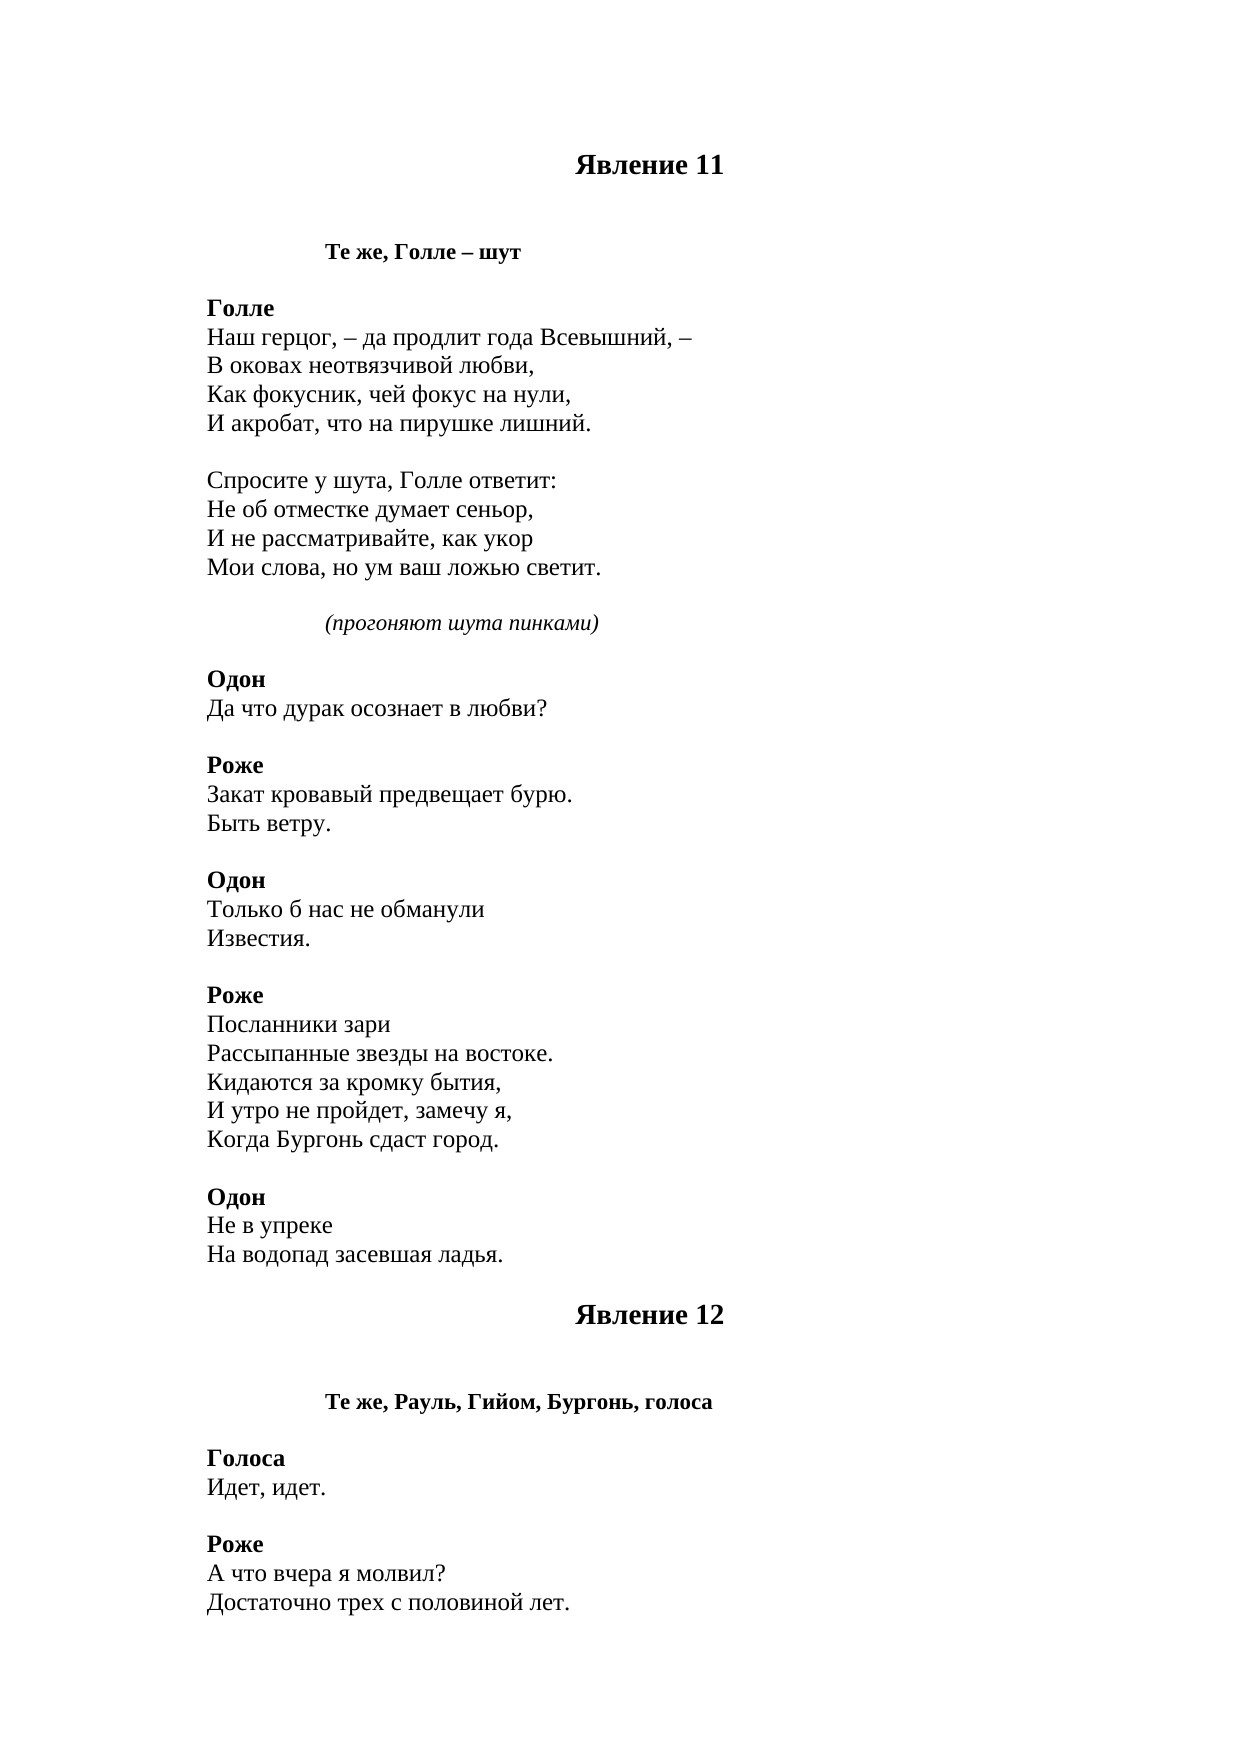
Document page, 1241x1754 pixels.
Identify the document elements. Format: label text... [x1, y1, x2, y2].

text Спросите у шута, Голле ответит: [148, 466, 1152, 494]
text Не об отместке думает сеньор, [148, 494, 1152, 523]
text Закат кровавый предвещает бурю. [148, 779, 1152, 808]
text Достаточно трех с половиной лет. [148, 1587, 1152, 1616]
text Роже [148, 1529, 1152, 1558]
text А что вчера я молвил? [148, 1558, 1152, 1587]
text Одон [148, 1182, 1152, 1211]
subtitle Явление 11 [148, 147, 1152, 180]
text Идет, идет. [148, 1472, 1152, 1501]
text Посланники зари [148, 1009, 1152, 1038]
text Кидаются за кромку бытия, [148, 1067, 1152, 1096]
text Наш герцог, – да продлит года Всевышний, – [148, 322, 1152, 351]
text Голле [148, 293, 1152, 322]
text Не в упреке [148, 1211, 1152, 1239]
text (прогоняют шута пинками) [266, 609, 1089, 636]
text Одон [148, 664, 1152, 693]
text И утро не пройдет, замечу я, [148, 1096, 1152, 1124]
text На водопад засевшая ладья. [148, 1239, 1152, 1268]
text Одон [148, 866, 1152, 894]
text Те же, Рауль, Гийом, Бургонь, голоса [266, 1388, 1089, 1414]
text Те же, Голле – шут [266, 238, 1089, 264]
text Только б нас не обманули [148, 894, 1152, 923]
text Известия. [148, 923, 1152, 952]
text Как фокусник, чей фокус на нули, [148, 379, 1152, 408]
text Роже [148, 751, 1152, 779]
text В оковах неотвязчивой любви, [148, 351, 1152, 379]
text Да что дурак осознает в любви? [148, 693, 1152, 722]
text Рассыпанные звезды на востоке. [148, 1038, 1152, 1067]
text Мои слова, но ум ваш ложью светит. [148, 552, 1152, 581]
subtitle Явление 12 [148, 1297, 1152, 1330]
text И не рассматривайте, как укор [148, 523, 1152, 552]
text Быть ветру. [148, 808, 1152, 837]
text Голоса [148, 1443, 1152, 1472]
text Роже [148, 981, 1152, 1009]
text Когда Бургонь сдаст город. [148, 1124, 1152, 1153]
text И акробат, что на пирушке лишний. [148, 408, 1152, 437]
